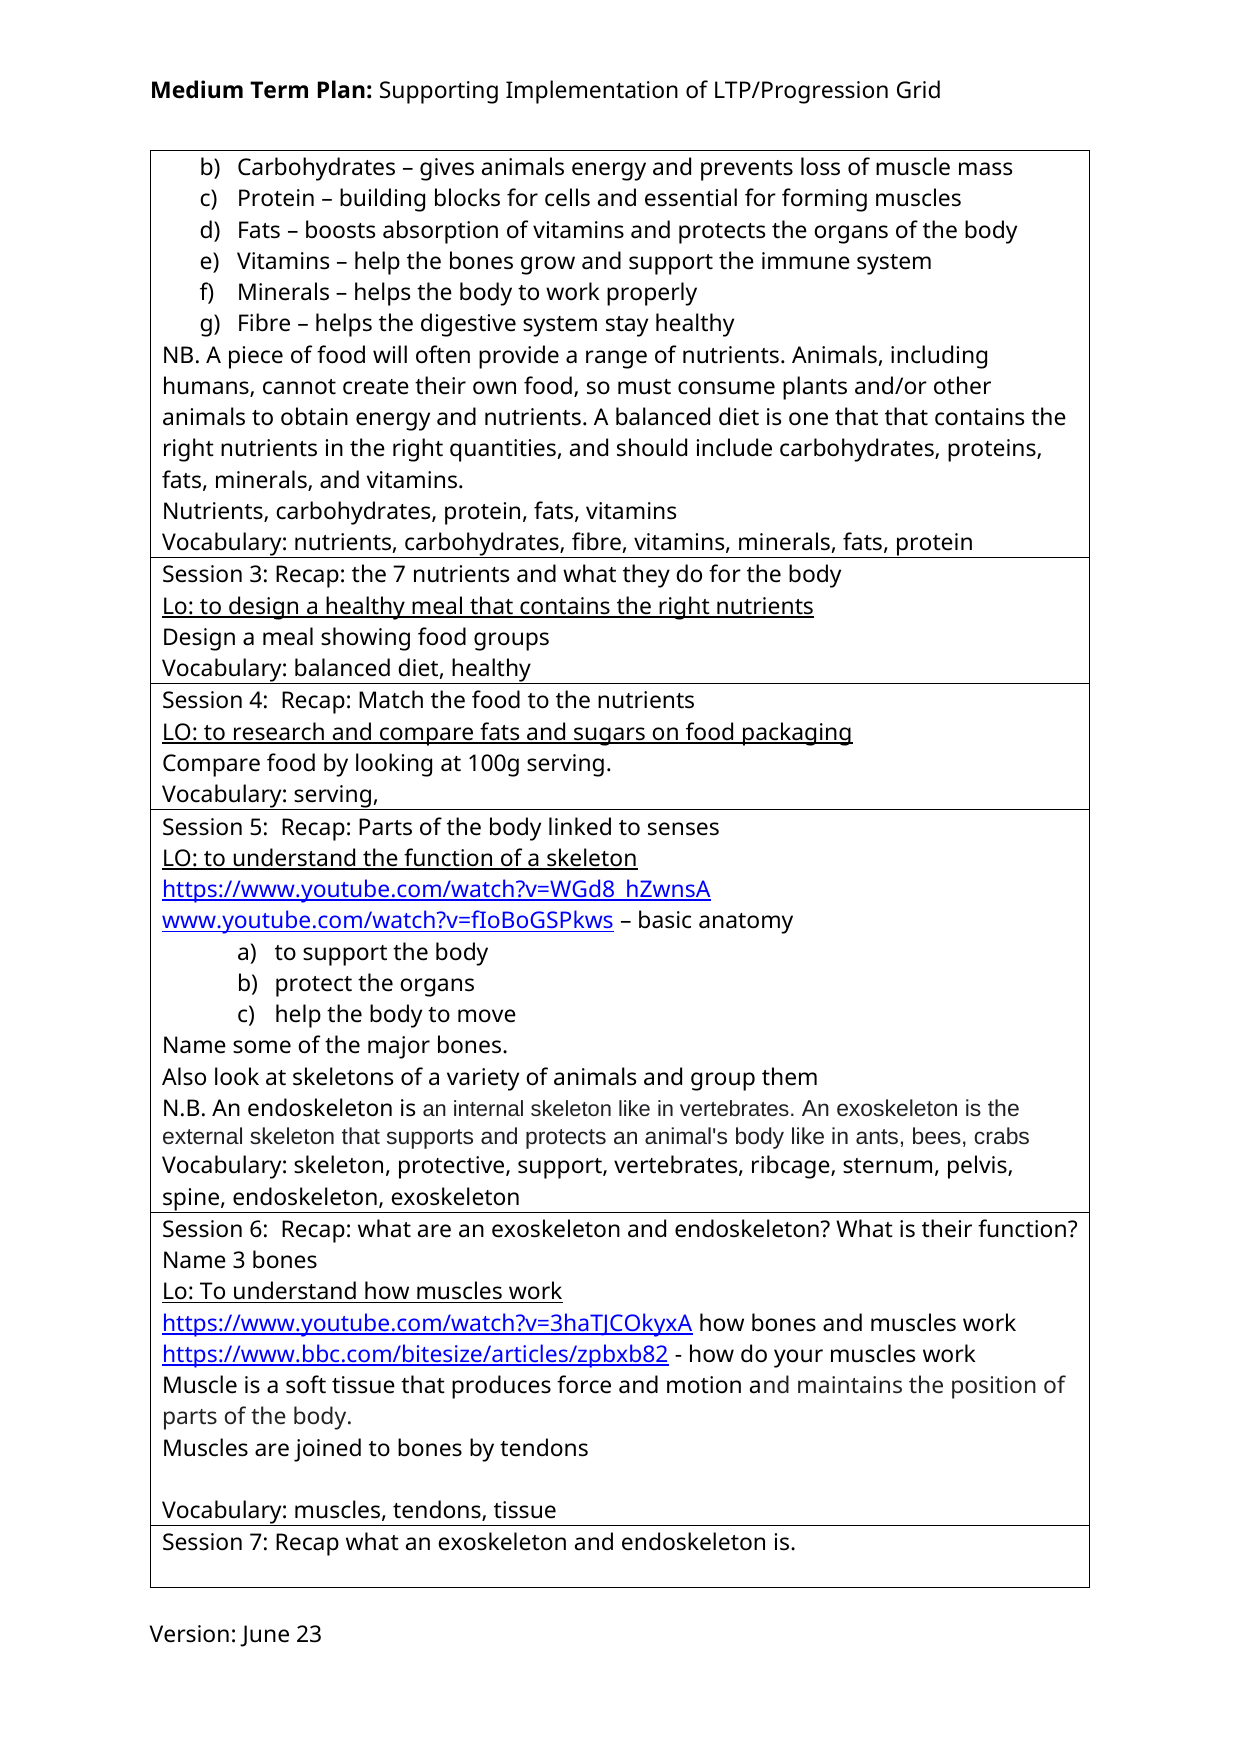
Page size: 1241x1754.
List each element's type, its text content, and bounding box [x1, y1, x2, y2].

table_cell Session 6: Recap: what are an exoskeleton and endoskeleton? What is their function? Name 3 bones Lo: To understand how muscles work https://www.youtube.com/watch?v=3haTJCOkyxA how bones and muscles work https://www.bbc.com/bitesize/articles/zpbxb82 - how do your muscles work Muscle is a soft tissue that produces force and motion and maintains the position of parts of the body. Muscles are joined to bones by tendons Vocabulary: muscles, tendons, tissue [151, 1213, 1089, 1525]
table_cell Session 5: Recap: Parts of the body linked to senses LO: to understand the function of a skeleton https://www.youtube.com/watch?v=WGd8_hZwnsA www.youtube.com/watch?v=fIoBoGSPkws – basic anatomy to support the body protect the organs help the body to move Name some of the major bones. Also look at skeletons of a variety of animals and group them N.B. An endoskeleton is an internal skeleton like in vertebrates. An exoskeleton is the external skeleton that supports and protects an animal's body like in ants, bees, crabs Vocabulary: skeleton, protective, support, vertebrates, ribcage, sternum, pelvis, spine, endoskeleton, exoskeleton [151, 810, 1089, 1212]
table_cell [151, 151, 1089, 557]
table_cell Session 4: Recap: Match the food to the nutrients LO: to research and compare fats and sugars on food packaging Compare food by looking at 100g serving. Vocabulary: serving, [151, 684, 1089, 809]
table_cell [151, 1526, 1089, 1587]
table_cell Session 3: Recap: the 7 nutrients and what they do for the body Lo: to design a healthy meal that contains the right nutrients Design a meal showing food groups Vocabulary: balanced diet, healthy [151, 558, 1089, 683]
